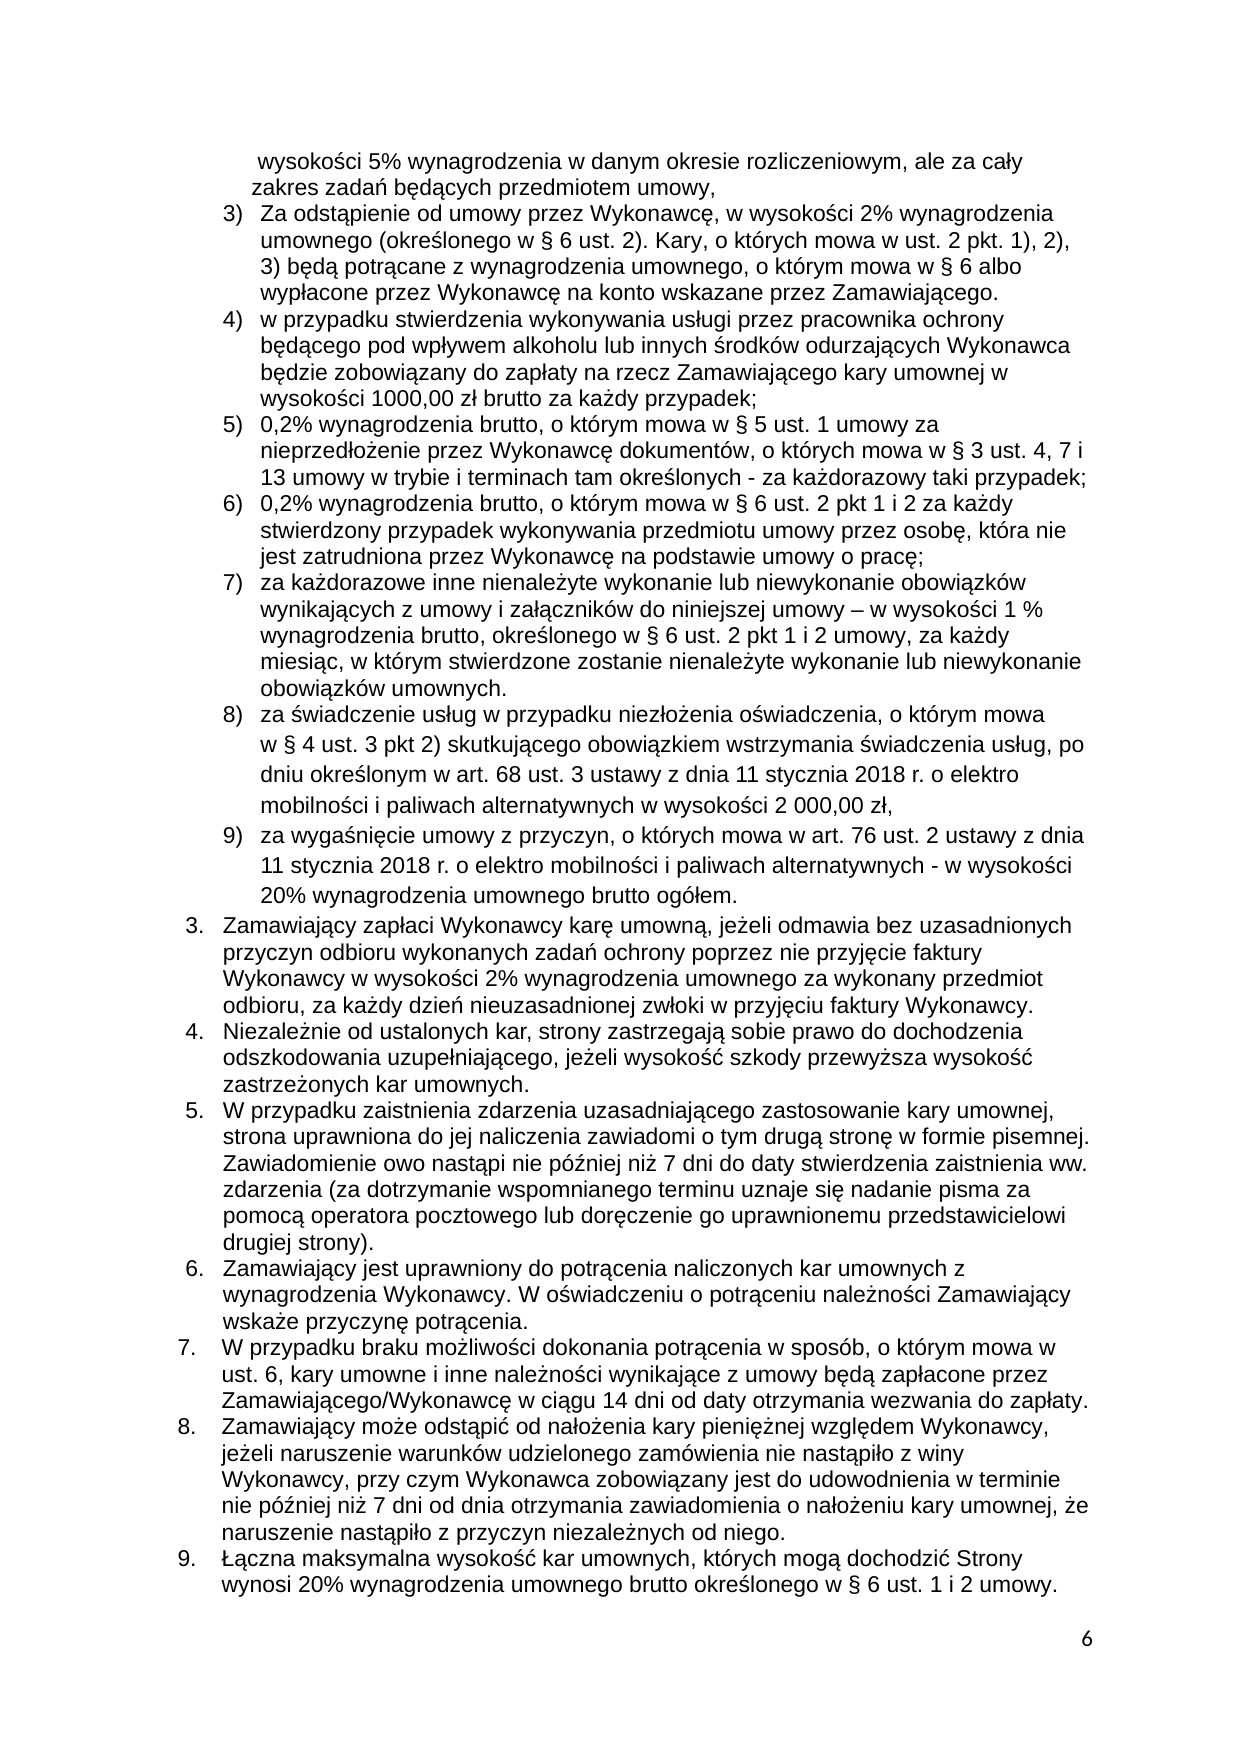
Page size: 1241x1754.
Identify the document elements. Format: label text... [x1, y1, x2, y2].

list za świadczenie usług w przypadku niezłożenia oświadczenia, o którym mowa w § 4 ust. 3 pkt 2) skutkującego obowiązkiem wstrzymania świadczenia usług, po dniu określonym w art. 68 ust. 3 ustawy z dnia 11 stycznia 2018 r. o elektro mobilności i paliwach alternatywnych w wysokości 2 000,00 zł, [223, 701, 1093, 818]
list Niezależnie od ustalonych kar, strony zastrzegają sobie prawo do dochodzenia odszkodowania uzupełniającego, jeżeli wysokość szkody przewyższa wysokość zastrzeżonych kar umownych. [185, 1018, 1093, 1097]
list W przypadku zaistnienia zdarzenia uzasadniającego zastosowanie kary umownej, strona uprawniona do jej naliczenia zawiadomi o tym drugą stronę w formie pisemnej. Zawiadomienie owo nastąpi nie później niż 7 dni do daty stwierdzenia zaistnienia ww. zdarzenia (za dotrzymanie wspomnianego terminu uznaje się nadanie pisma za pomocą operatora pocztowego lub doręczenie go uprawnionemu przedstawicielowi drugiej strony). [185, 1097, 1093, 1255]
list w przypadku stwierdzenia wykonywania usługi przez pracownika ochrony będącego pod wpływem alkoholu lub innych środków odurzających Wykonawca będzie zobowiązany do zapłaty na rzecz Zamawiającego kary umownej w wysokości 1000,00 zł brutto za każdy przypadek; [223, 306, 1093, 411]
list Za odstąpienie od umowy przez Wykonawcę, w wysokości 2% wynagrodzenia umownego (określonego w § 6 ust. 2). Kary, o których mowa w ust. 2 pkt. 1), 2), 3) będą potrącane z wynagrodzenia umownego, o którym mowa w § 6 albo wypłacone przez Wykonawcę na konto wskazane przez Zamawiającego. [223, 200, 1093, 306]
list Łączna maksymalna wysokość kar umownych, których mogą dochodzić Strony wynosi 20% wynagrodzenia umownego brutto określonego w § 6 ust. 1 i 2 umowy. [177, 1545, 1093, 1598]
text wysokości 5% wynagrodzenia w danym okresie rozliczeniowym, ale za cały zakres zadań będących przedmiotem umowy, [251, 148, 1093, 200]
list 0,2% wynagrodzenia brutto, o którym mowa w § 5 ust. 1 umowy za nieprzedłożenie przez Wykonawcę dokumentów, o których mowa w § 3 ust. 4, 7 i 13 umowy w trybie i terminach tam określonych - za każdorazowy taki przypadek; [223, 411, 1093, 490]
list Zamawiający może odstąpić od nałożenia kary pieniężnej względem Wykonawcy, jeżeli naruszenie warunków udzielonego zamówienia nie nastąpiło z winy Wykonawcy, przy czym Wykonawca zobowiązany jest do udowodnienia w terminie nie później niż 7 dni od dnia otrzymania zawiadomienia o nałożeniu kary umownej, że naruszenie nastąpiło z przyczyn niezależnych od niego. [177, 1413, 1093, 1545]
list W przypadku braku możliwości dokonania potrącenia w sposób, o którym mowa w ust. 6, kary umowne i inne należności wynikające z umowy będą zapłacone przez Zamawiającego/Wykonawcę w ciągu 14 dni od daty otrzymania wezwania do zapłaty. [177, 1334, 1093, 1413]
list Zamawiający zapłaci Wykonawcy karę umowną, jeżeli odmawia bez uzasadnionych przyczyn odbioru wykonanych zadań ochrony poprzez nie przyjęcie faktury Wykonawcy w wysokości 2% wynagrodzenia umownego za wykonany przedmiot odbioru, za każdy dzień nieuzasadnionej zwłoki w przyjęciu faktury Wykonawcy. [185, 912, 1093, 1018]
list za każdorazowe inne nienależyte wykonanie lub niewykonanie obowiązków wynikających z umowy i załączników do niniejszej umowy – w wysokości 1 % wynagrodzenia brutto, określonego w § 6 ust. 2 pkt 1 i 2 umowy, za każdy miesiąc, w którym stwierdzone zostanie nienależyte wykonanie lub niewykonanie obowiązków umownych. [223, 569, 1093, 701]
list 0,2% wynagrodzenia brutto, o którym mowa w § 6 ust. 2 pkt 1 i 2 za każdy stwierdzony przypadek wykonywania przedmiotu umowy przez osobę, która nie jest zatrudniona przez Wykonawcę na podstawie umowy o pracę; [223, 490, 1093, 569]
list za wygaśnięcie umowy z przyczyn, o których mowa w art. 76 ust. 2 ustawy z dnia 11 stycznia 2018 r. o elektro mobilności i paliwach alternatywnych - w wysokości 20% wynagrodzenia umownego brutto ogółem. [223, 822, 1093, 909]
list Zamawiający jest uprawniony do potrącenia naliczonych kar umownych z wynagrodzenia Wykonawcy. W oświadczeniu o potrąceniu należności Zamawiający wskaże przyczynę potrącenia. [185, 1255, 1093, 1334]
